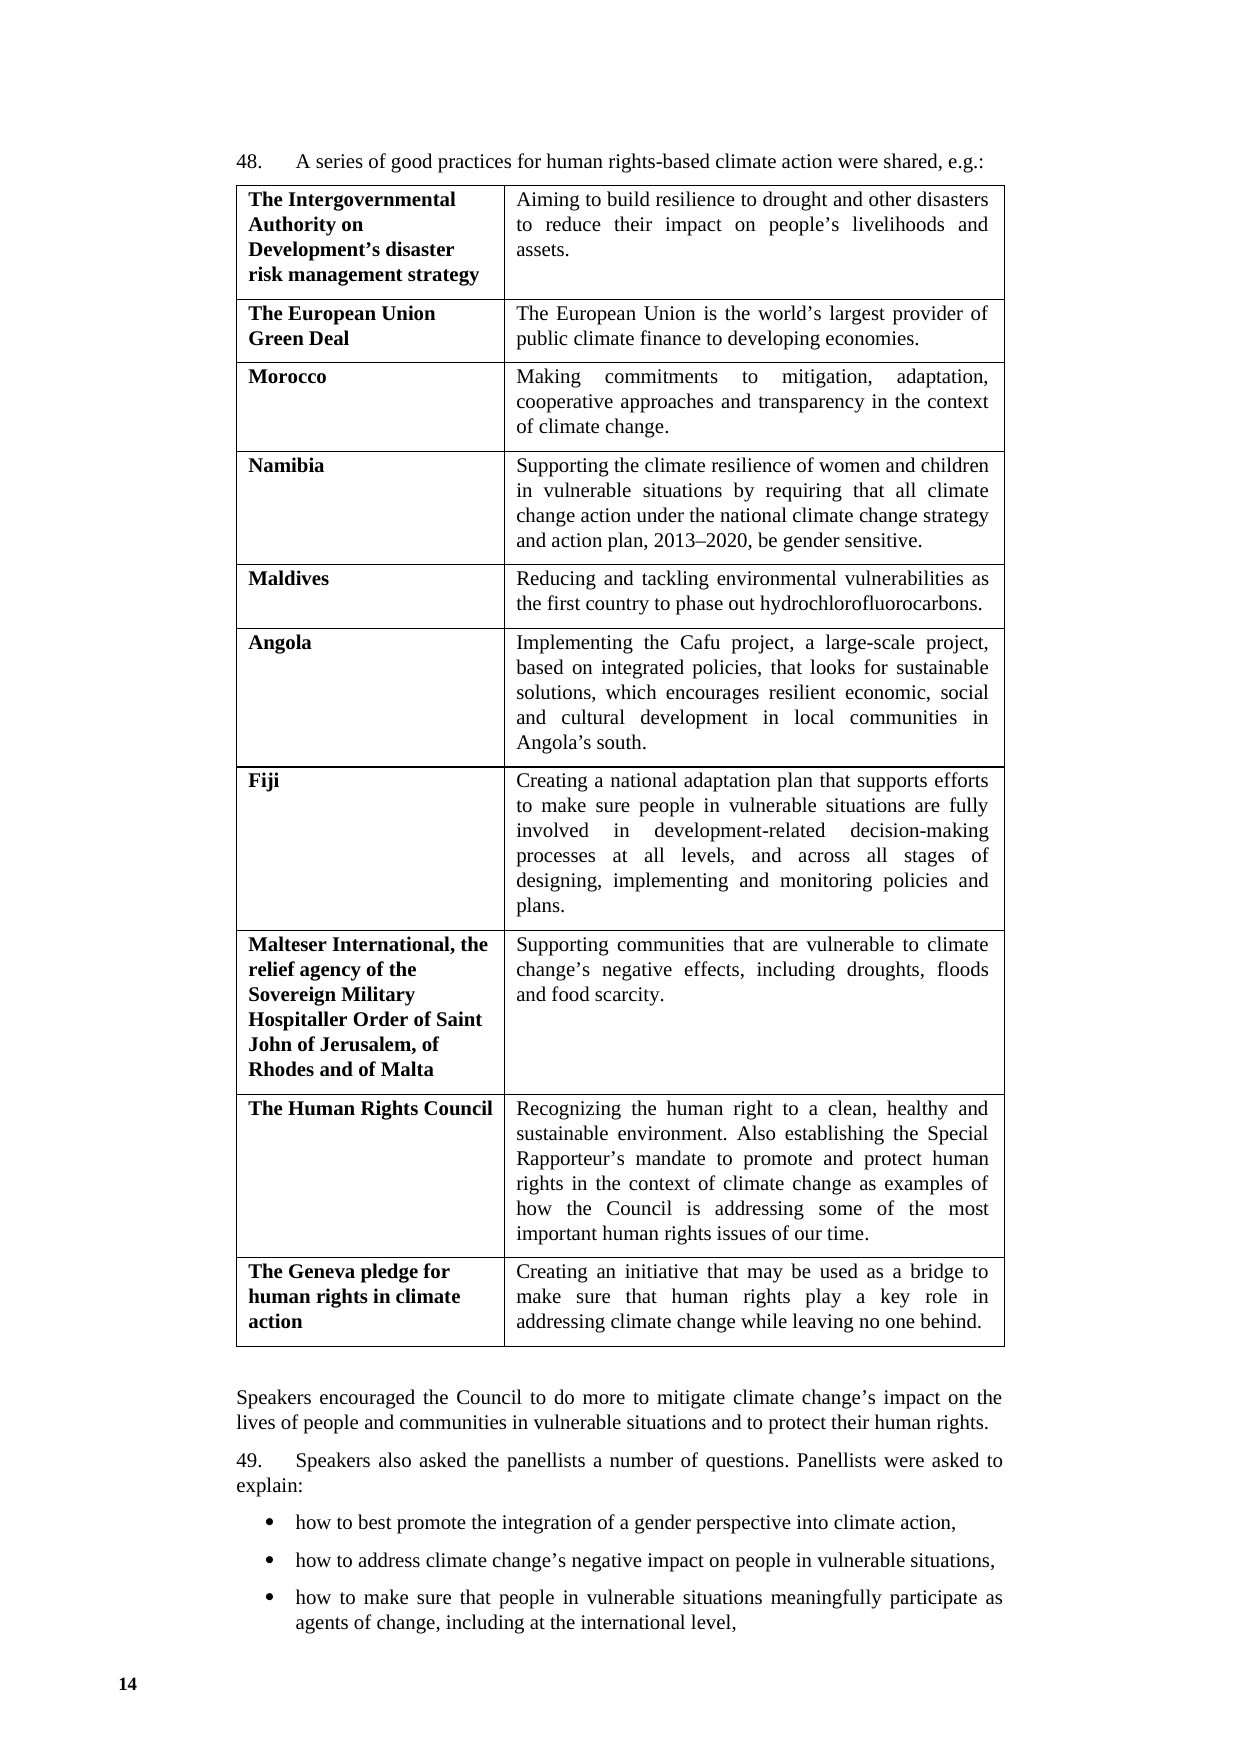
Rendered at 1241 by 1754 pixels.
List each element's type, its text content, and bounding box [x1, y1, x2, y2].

table_cell Maldives [237, 565, 504, 628]
table_cell Angola [237, 629, 504, 766]
table_cell Supporting the climate resilience of women and children in vulnerable situations by requiring that all climate change action under the national climate change strategy and action plan, 2013–2020, be gender sensitive. [505, 452, 1004, 564]
table_cell Fiji [237, 768, 504, 930]
text 48. A series of good practices for human rights-based climate action were shared, e.g.: [236, 148, 1004, 173]
table_cell Malteser International, the relief agency of the Sovereign Military Hospitaller Order of Saint John of Jerusalem, of Rhodes and of Malta [237, 931, 504, 1093]
table_cell Morocco [237, 363, 504, 451]
table_cell Creating an initiative that may be used as a bridge to make sure that human rights play a key role in addressing climate change while leaving no one behind. [505, 1258, 1004, 1346]
table_cell Creating a national adaptation plan that supports efforts to make sure people in vulnerable situations are fully involved in development-related decision-making processes at all levels, and across all stages of designing, implementing and monitoring policies and plans. [505, 768, 1004, 930]
text 49. Speakers also asked the panellists a number of questions. Panellists were asked to explain: [236, 1447, 1004, 1497]
table_cell Making commitments to mitigation, adaptation, cooperative approaches and transparency in the context of climate change. [505, 363, 1004, 451]
list how to best promote the integration of a gender perspective into climate action, [266, 1509, 1004, 1534]
list how to address climate change’s negative impact on people in vulnerable situations, [266, 1547, 1004, 1572]
table_cell Supporting communities that are vulnerable to climate change’s negative effects, including droughts, floods and food scarcity. [505, 931, 1004, 1093]
table_cell The European Union is the world’s largest provider of public climate finance to developing economies. [505, 300, 1004, 362]
table_header The Intergovernmental Authority on Development’s disaster risk management strategy [237, 186, 504, 299]
table_cell Recognizing the human right to a clean, healthy and sustainable environment. Also establishing the Special Rapporteur’s mandate to promote and protect human rights in the context of climate change as examples of how the Council is addressing some of the most important human rights issues of our time. [505, 1095, 1004, 1257]
table_cell The Human Rights Council [237, 1095, 504, 1257]
list how to make sure that people in vulnerable situations meaningfully participate as agents of change, including at the international level, [266, 1584, 1004, 1634]
table_cell Namibia [237, 452, 504, 564]
table_cell Reducing and tackling environmental vulnerabilities as the first country to phase out hydrochlorofluorocarbons. [505, 565, 1004, 628]
text Speakers encouraged the Council to do more to mitigate climate change’s impact on the lives of people and communities in vulnerable situations and to protect their human rights. [236, 1384, 1004, 1434]
table_cell Implementing the Cafu project, a large-scale project, based on integrated policies, that looks for sustainable solutions, which encourages resilient economic, social and cultural development in local communities in Angola’s south. [505, 629, 1004, 766]
table_cell The European Union Green Deal [237, 300, 504, 362]
table_cell The Geneva pledge for human rights in climate action [237, 1258, 504, 1346]
table_header Aiming to build resilience to drought and other disasters to reduce their impact on people’s livelihoods and assets. [505, 186, 1004, 299]
